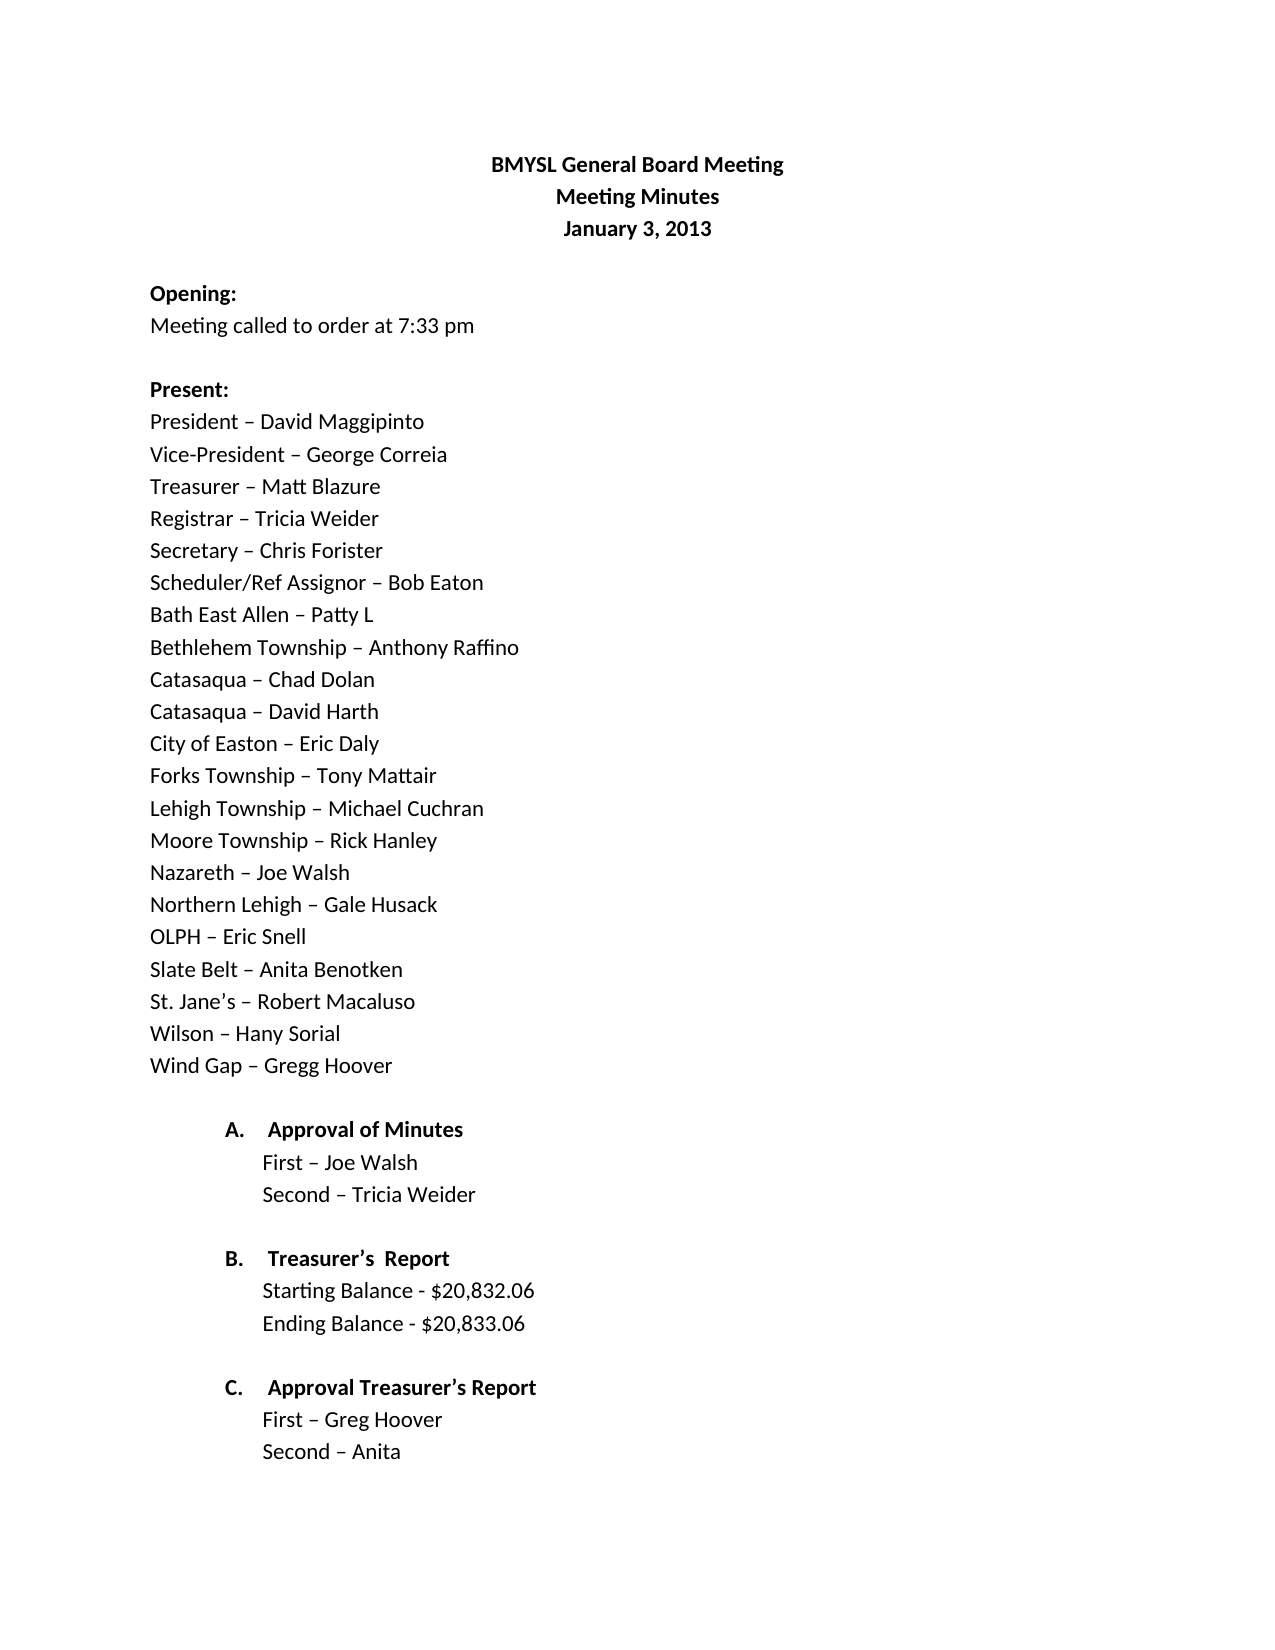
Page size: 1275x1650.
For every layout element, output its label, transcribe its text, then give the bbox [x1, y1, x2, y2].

list Second – Tricia Weider [262, 1180, 1125, 1208]
text Treasurer – Matt Blazure [150, 472, 1125, 500]
text Scheduler/Ref Assignor – Bob Eaton [150, 568, 1125, 596]
text Bethlehem Township – Anthony Raffino [150, 633, 1125, 661]
text City of Easton – Eric Daly [150, 729, 1125, 757]
list Second – Anita [262, 1437, 1125, 1466]
text Slate Belt – Anita Benotken [150, 955, 1125, 983]
text Moore Township – Rick Hanley [150, 826, 1125, 854]
list Approval Treasurer’s Report [225, 1373, 1125, 1401]
text St. Jane’s – Robert Macaluso [150, 987, 1125, 1015]
text Meeting called to order at 7:33 pm [150, 311, 1125, 339]
text BMYSL General Board Meeting [150, 150, 1125, 178]
text Bath East Allen – Patty L [150, 601, 1125, 629]
text Lehigh Township – Michael Cuchran [150, 794, 1125, 822]
text Nazareth – Joe Walsh [150, 858, 1125, 886]
list Approval of Minutes [225, 1116, 1125, 1144]
text Opening: [150, 279, 1125, 307]
list Treasurer’s Report [225, 1244, 1125, 1272]
list First – Joe Walsh [262, 1148, 1125, 1176]
text Forks Township – Tony Mattair [150, 762, 1125, 789]
text Northern Lehigh – Gale Husack [150, 890, 1125, 918]
text January 3, 2013 [150, 214, 1125, 242]
list First – Greg Hoover [262, 1405, 1125, 1433]
text Present: [150, 375, 1125, 403]
text President – David Maggipinto [150, 407, 1125, 436]
text Secretary – Chris Forister [150, 536, 1125, 564]
text Registrar – Tricia Weider [150, 504, 1125, 532]
text Wind Gap – Gregg Hoover [150, 1051, 1125, 1079]
text Wilson – Hany Sorial [150, 1019, 1125, 1047]
text Vice-President – George Correia [150, 440, 1125, 468]
text OLPH – Eric Snell [150, 922, 1125, 951]
text Meeting Minutes [150, 182, 1125, 210]
text Catasaqua – Chad Dolan [150, 665, 1125, 693]
list Ending Balance - $20,833.06 [262, 1309, 1125, 1337]
text Catasaqua – David Harth [150, 697, 1125, 725]
list Starting Balance - $20,832.06 [262, 1277, 1125, 1304]
